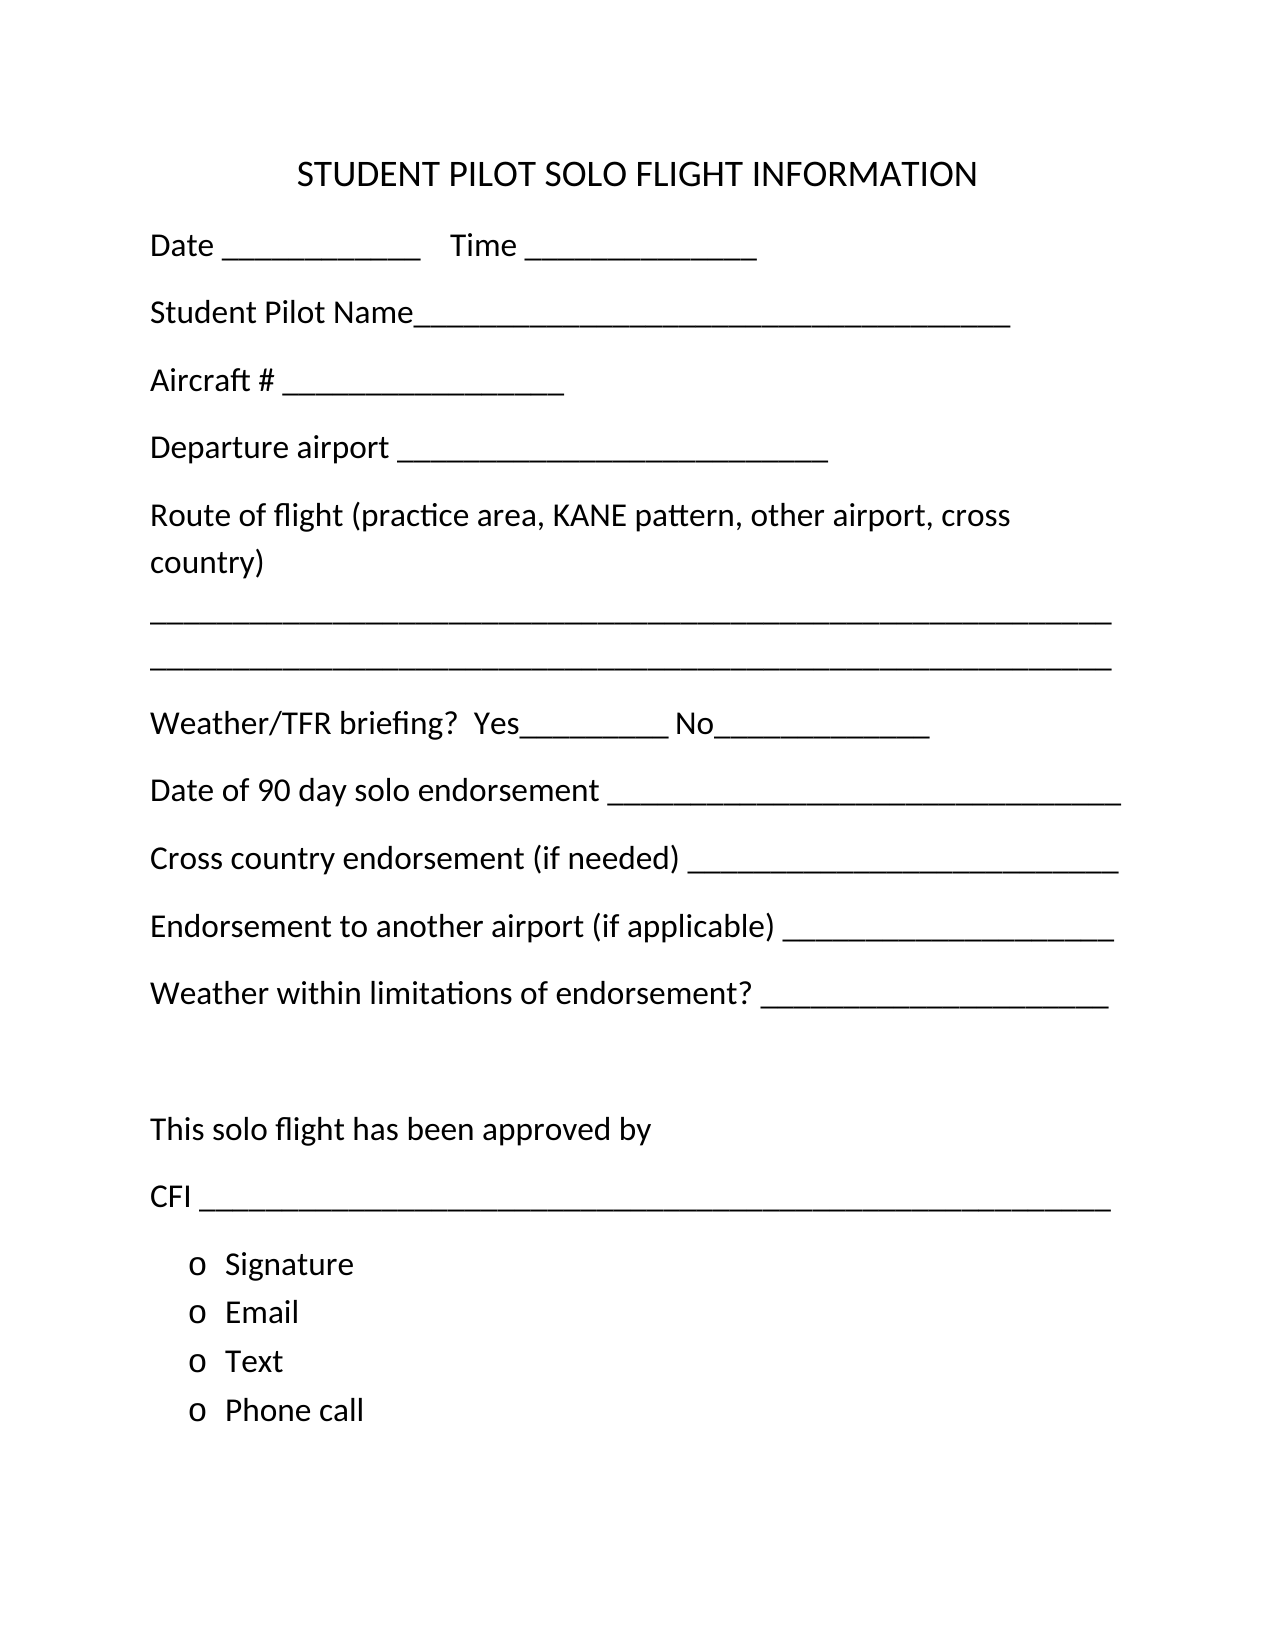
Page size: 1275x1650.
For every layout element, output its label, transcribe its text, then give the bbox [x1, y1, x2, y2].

text This solo flight has been approved by [150, 1107, 1125, 1148]
text Endorsement to another airport (if applicable) ____________________ [150, 905, 1125, 945]
text Student Pilot Name____________________________________ [150, 291, 1125, 332]
text STUDENT PILOT SOLO FLIGHT INFORMATION [150, 150, 1125, 196]
text Weather/TFR briefing? Yes_________ No_____________ [150, 702, 1125, 743]
list Phone call [187, 1389, 1125, 1432]
list Email [187, 1292, 1125, 1334]
text Aircraft # _________________ [150, 359, 1125, 399]
text Departure airport __________________________ [150, 426, 1125, 467]
text Cross country endorsement (if needed) __________________________ [150, 837, 1125, 878]
text Route of flight (practice area, KANE pattern, other airport, cross country) ____________________________________________________________________________________________________________________ [150, 494, 1125, 675]
text Date of 90 day solo endorsement _______________________________ [150, 769, 1125, 810]
list Text [187, 1340, 1125, 1383]
text CFI _______________________________________________________ [150, 1175, 1125, 1216]
text Date ____________ Time ______________ [150, 223, 1125, 264]
list Signature [187, 1243, 1125, 1285]
text Weather within limitations of endorsement? _____________________ [150, 972, 1125, 1013]
